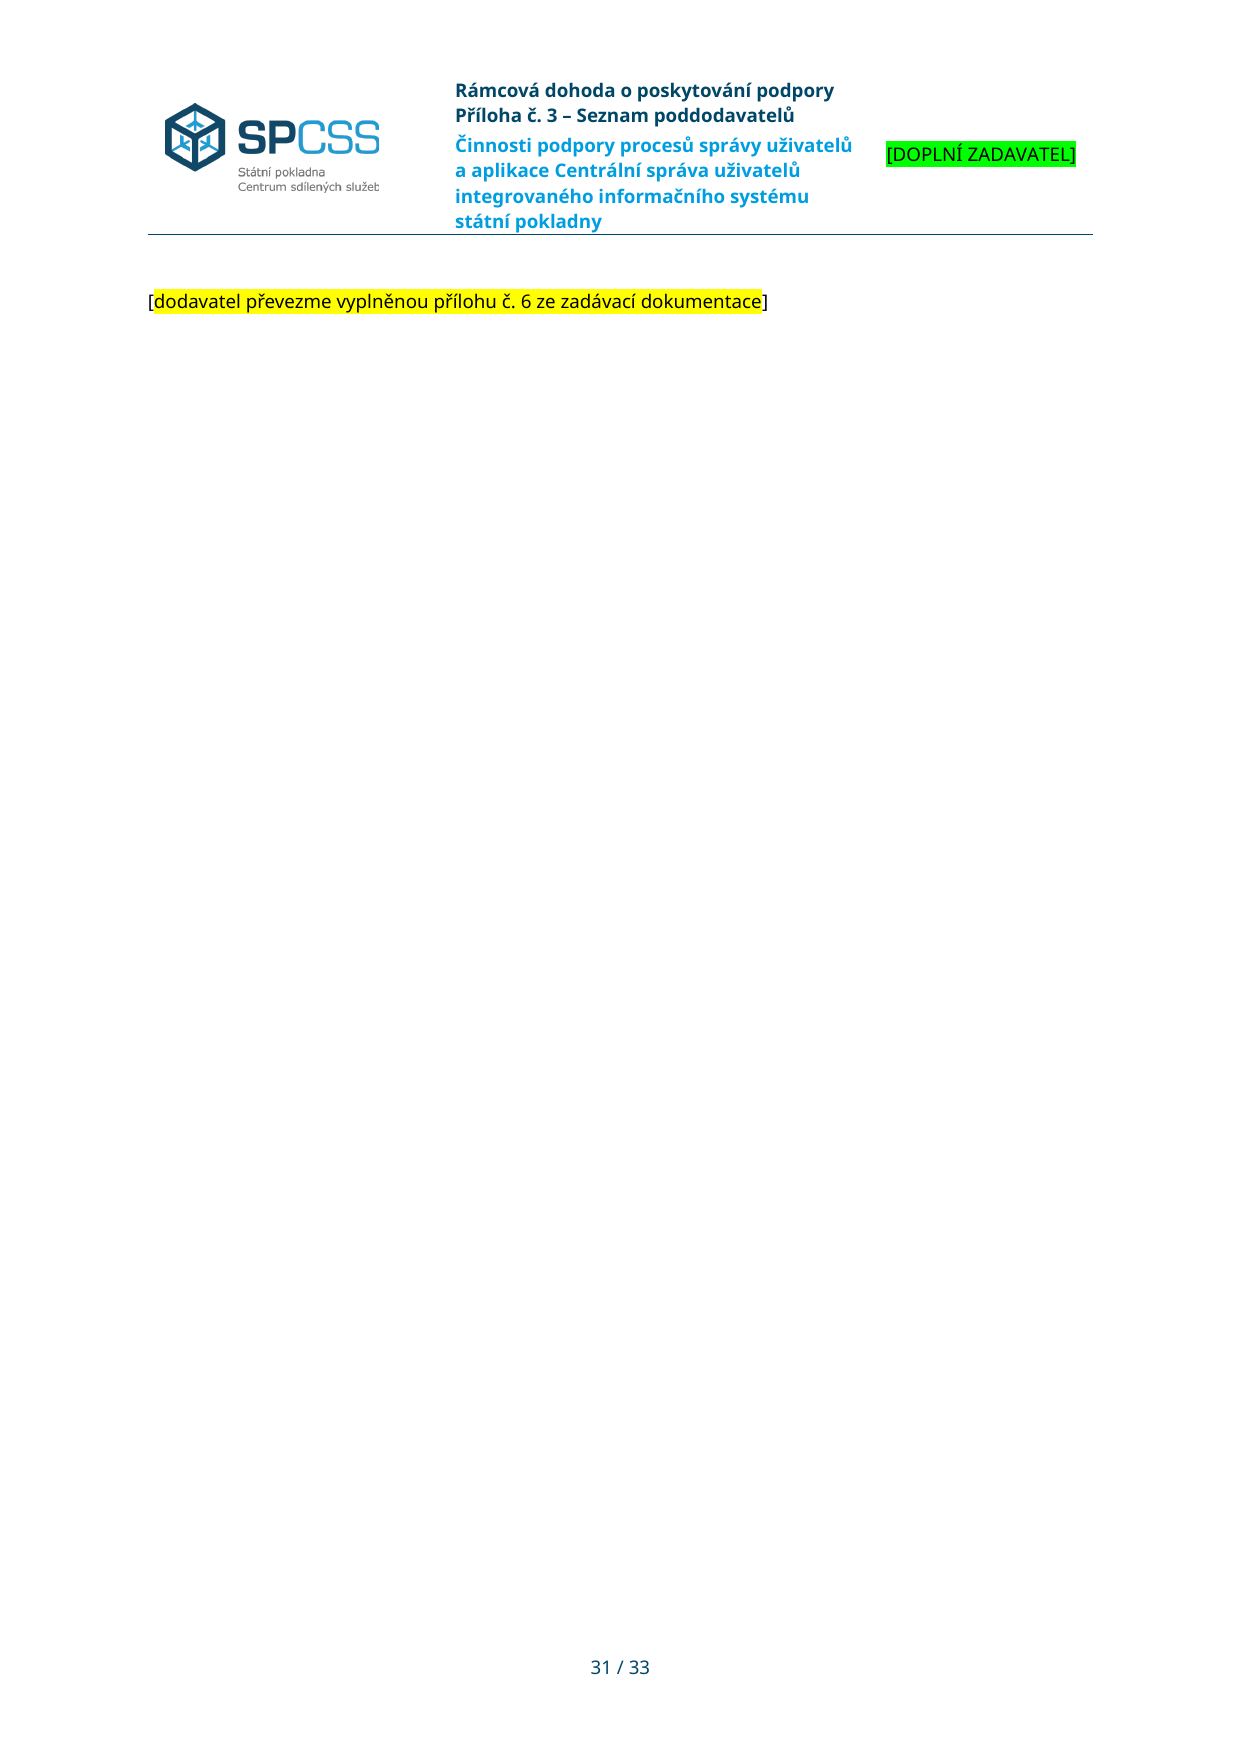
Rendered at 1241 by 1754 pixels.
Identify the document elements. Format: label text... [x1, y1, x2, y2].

text [dodavatel převezme vyplněnou přílohu č. 6 ze zadávací dokumentace] [148, 288, 1093, 314]
picture [165, 103, 379, 193]
